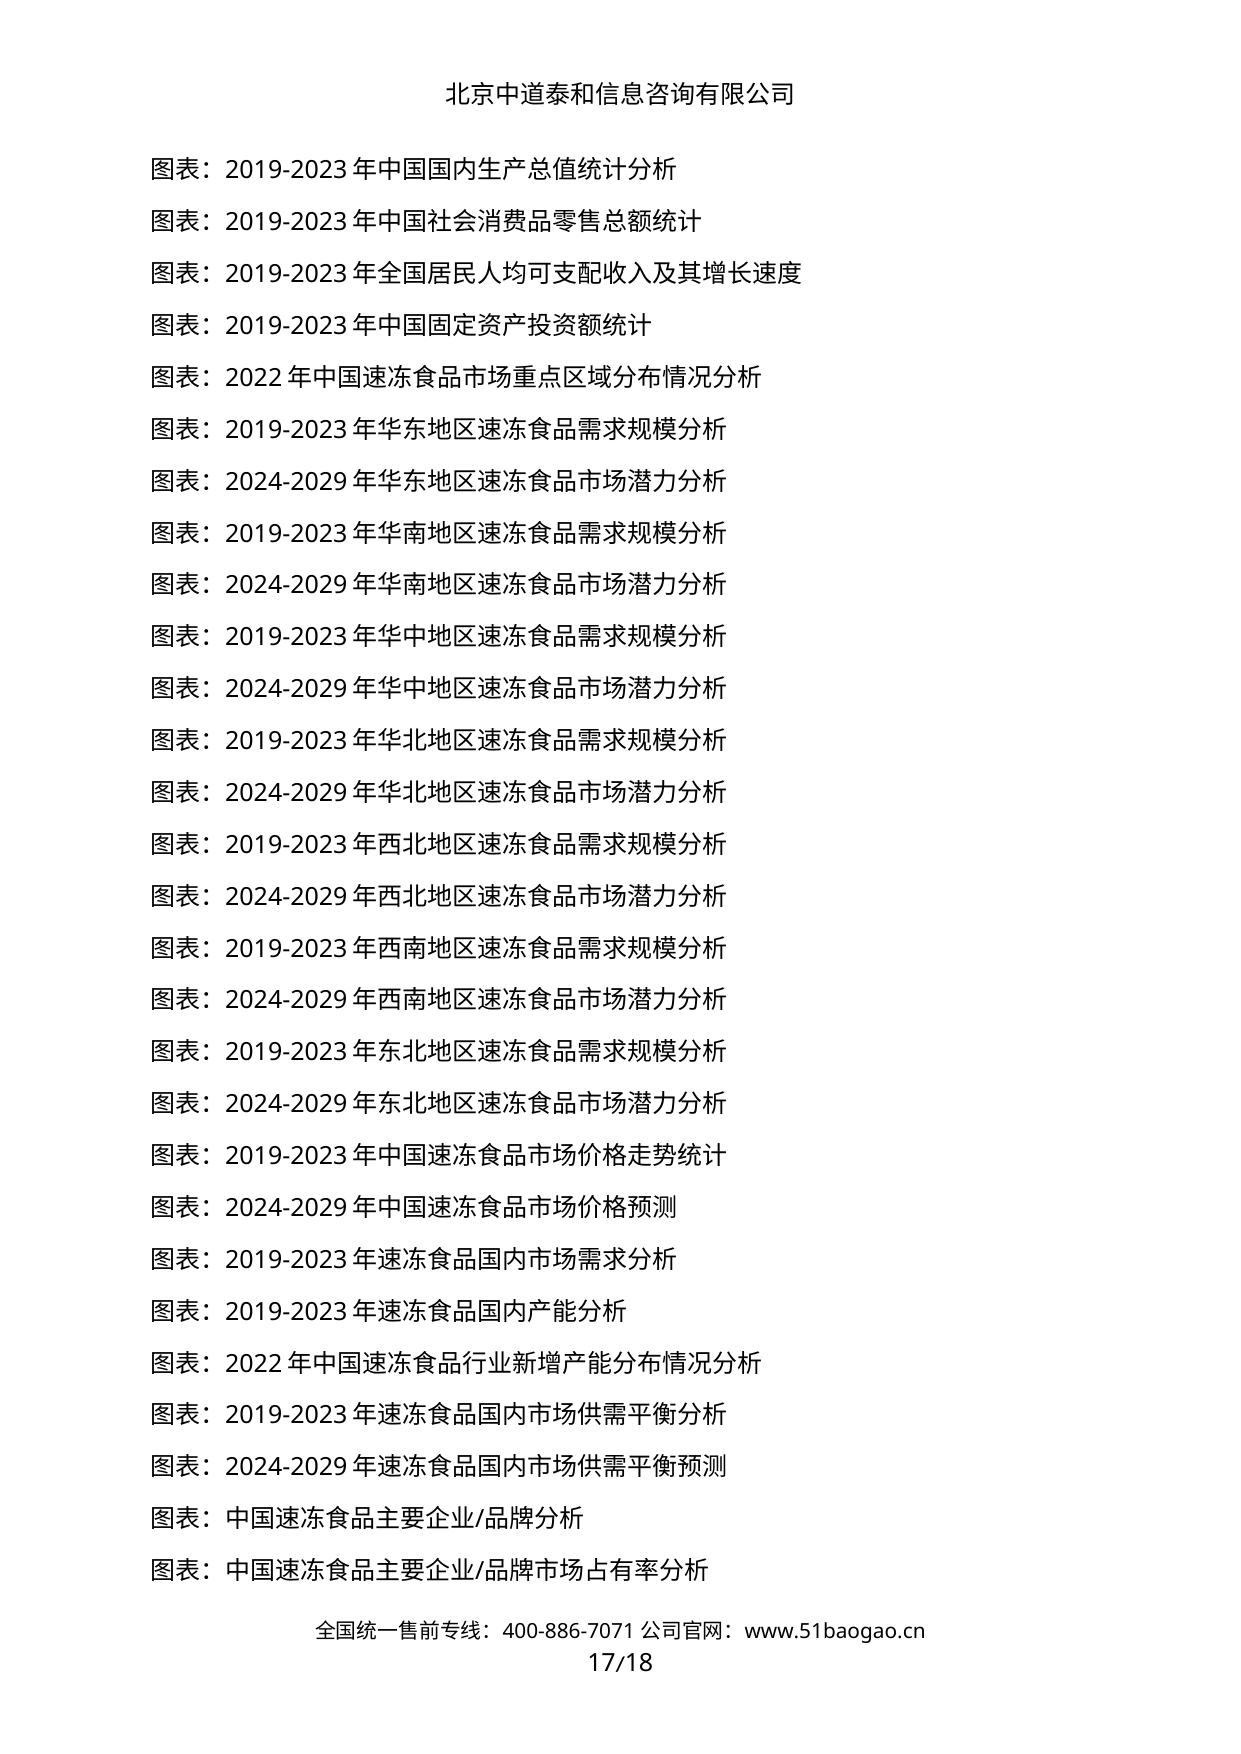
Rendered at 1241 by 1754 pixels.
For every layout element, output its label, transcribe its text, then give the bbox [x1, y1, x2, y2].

text 图表：2019-2023年东北地区速冻食品需求规模分析 [150, 1032, 1090, 1068]
text 图表：2024-2029年华北地区速冻食品市场潜力分析 [150, 772, 1090, 809]
text 图表：2024-2029年东北地区速冻食品市场潜力分析 [150, 1084, 1090, 1120]
text 图表：2024-2029年华东地区速冻食品市场潜力分析 [150, 461, 1090, 497]
text 图表：2019-2023年中国社会消费品零售总额统计 [150, 202, 1090, 238]
text 图表：2019-2023年华中地区速冻食品需求规模分析 [150, 617, 1090, 653]
text 图表：2024-2029年华中地区速冻食品市场潜力分析 [150, 669, 1090, 705]
text 图表：2024-2029年华南地区速冻食品市场潜力分析 [150, 565, 1090, 601]
text 图表：2019-2023年速冻食品国内市场供需平衡分析 [150, 1395, 1090, 1431]
text 图表：2019-2023年速冻食品国内市场需求分析 [150, 1239, 1090, 1276]
text 图表：2024-2029年速冻食品国内市场供需平衡预测 [150, 1447, 1090, 1483]
text 图表：中国速冻食品主要企业/品牌分析 [150, 1499, 1090, 1535]
text 图表：中国速冻食品主要企业/品牌市场占有率分析 [150, 1551, 1090, 1587]
text 图表：2019-2023年华东地区速冻食品需求规模分析 [150, 409, 1090, 446]
text 图表：2024-2029年中国速冻食品市场价格预测 [150, 1187, 1090, 1224]
text 图表：2019-2023年华北地区速冻食品需求规模分析 [150, 721, 1090, 757]
text 图表：2019-2023年华南地区速冻食品需求规模分析 [150, 513, 1090, 549]
text 图表：2019-2023年中国国内生产总值统计分析 [150, 150, 1090, 186]
text 图表：2019-2023年西南地区速冻食品需求规模分析 [150, 928, 1090, 964]
text 图表：2019-2023年中国速冻食品市场价格走势统计 [150, 1136, 1090, 1172]
text 图表：2022年中国速冻食品行业新增产能分布情况分析 [150, 1343, 1090, 1379]
text 图表：2019-2023年西北地区速冻食品需求规模分析 [150, 824, 1090, 861]
text 图表：2019-2023年全国居民人均可支配收入及其增长速度 [150, 254, 1090, 290]
text 图表：2019-2023年速冻食品国内产能分析 [150, 1291, 1090, 1327]
text 图表：2024-2029年西北地区速冻食品市场潜力分析 [150, 876, 1090, 912]
text 图表：2022年中国速冻食品市场重点区域分布情况分析 [150, 357, 1090, 394]
text 图表：2019-2023年中国固定资产投资额统计 [150, 306, 1090, 342]
text 图表：2024-2029年西南地区速冻食品市场潜力分析 [150, 980, 1090, 1016]
